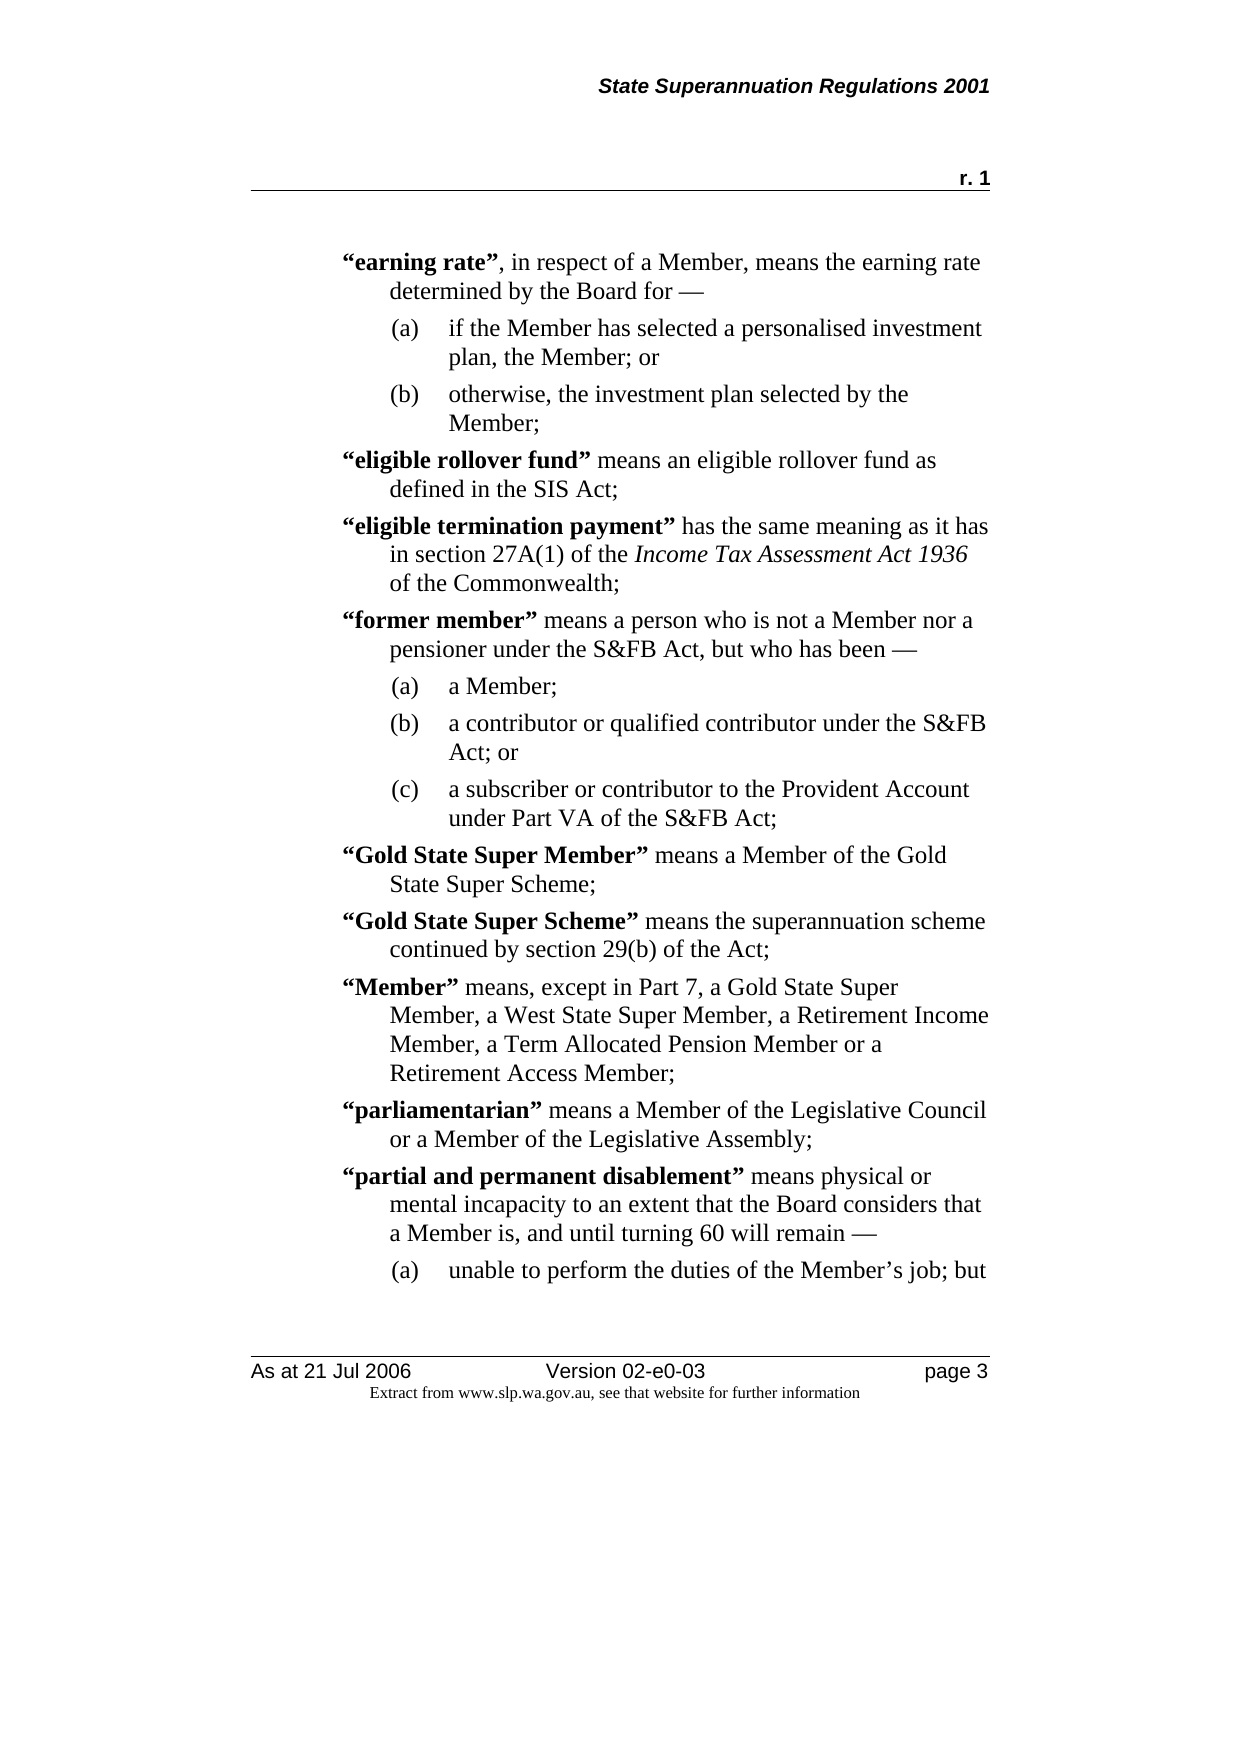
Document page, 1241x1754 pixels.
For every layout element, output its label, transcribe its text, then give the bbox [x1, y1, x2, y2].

text “parliamentarian” means a Member of the Legislative Council or a Member of the Legislative Assembly; [251, 1095, 990, 1152]
text “Gold State Super Scheme” means the superannuation scheme continued by section 29(b) of the Act; [251, 906, 990, 963]
text “former member” means a person who is not a Member nor a pensioner under the S&FB Act, but who has been — [251, 605, 990, 663]
text “earning rate”, in respect of a Member, means the earning rate determined by the Board for — [251, 247, 990, 305]
text “Member” means, except in Part 7, a Gold State Super Member, a West State Super Member, a Retirement Income Member, a Term Allocated Pension Member or a Retirement Access Member; [251, 972, 990, 1087]
text (b) otherwise, the investment plan selected by the Member; [251, 379, 990, 437]
text (a) if the Member has selected a personalised investment plan, the Member; or [251, 313, 990, 371]
text (a) a Member; [251, 671, 990, 700]
text “eligible rollover fund” means an eligible rollover fund as defined in the SIS Act; [251, 445, 990, 502]
text (b) a contributor or qualified contributor under the S&FB Act; or [251, 708, 990, 766]
text “Gold State Super Member” means a Member of the Gold State Super Scheme; [251, 840, 990, 897]
text (a) unable to perform the duties of the Member’s job; but [251, 1255, 990, 1284]
text “partial and permanent disablement” means physical or mental incapacity to an extent that the Board considers that a Member is, and until turning 60 will remain — [251, 1161, 990, 1247]
text (c) a subscriber or contributor to the Provident Account under Part VA of the S&FB Act; [251, 774, 990, 832]
text “eligible termination payment” has the same meaning as it has in section 27A(1) of the Income Tax Assessment Act 1936 of the Commonwealth; [251, 511, 990, 597]
